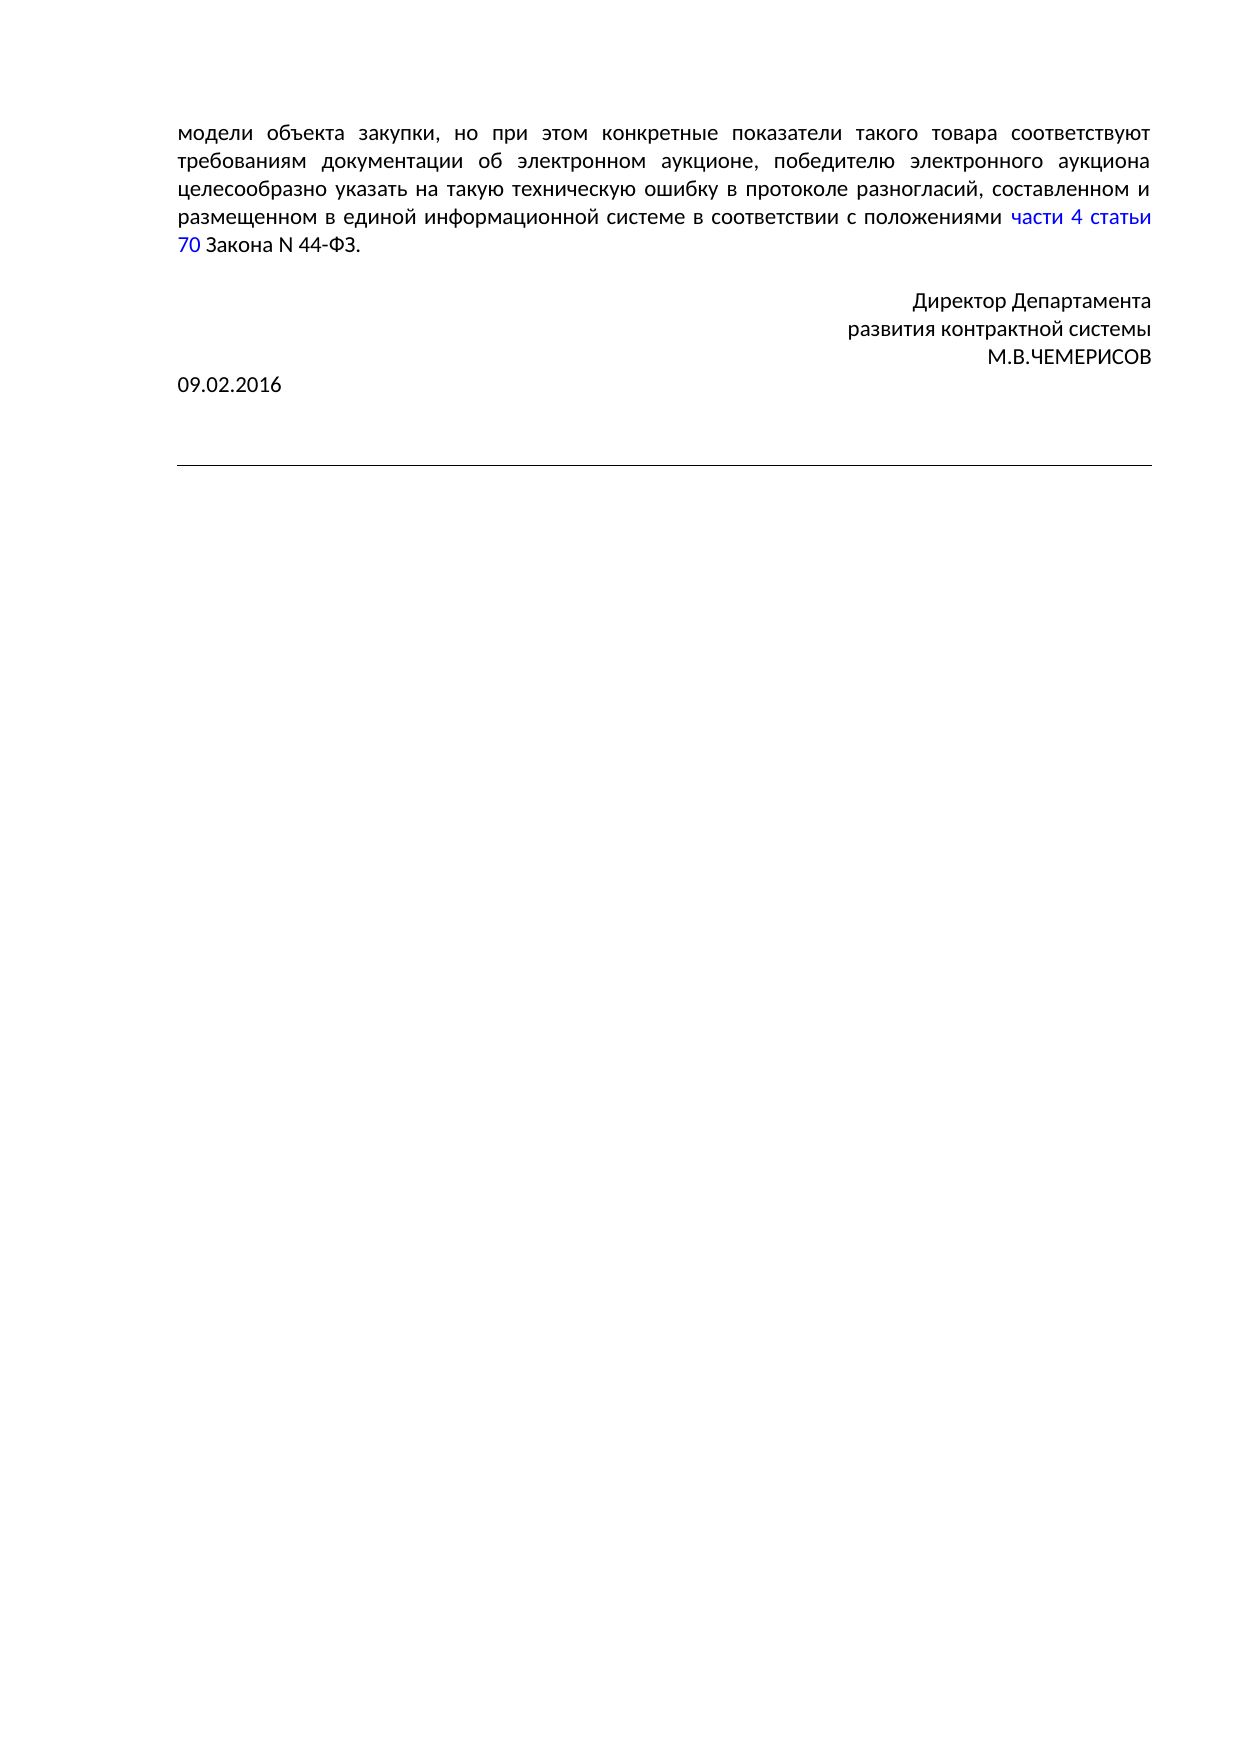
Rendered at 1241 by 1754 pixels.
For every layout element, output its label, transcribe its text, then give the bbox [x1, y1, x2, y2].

text развития контрактной системы [177, 314, 1152, 342]
text Директор Департамента [177, 286, 1152, 314]
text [177, 118, 1152, 258]
text 09.02.2016 [177, 370, 1152, 398]
text М.В.ЧЕМЕРИСОВ [177, 342, 1152, 370]
